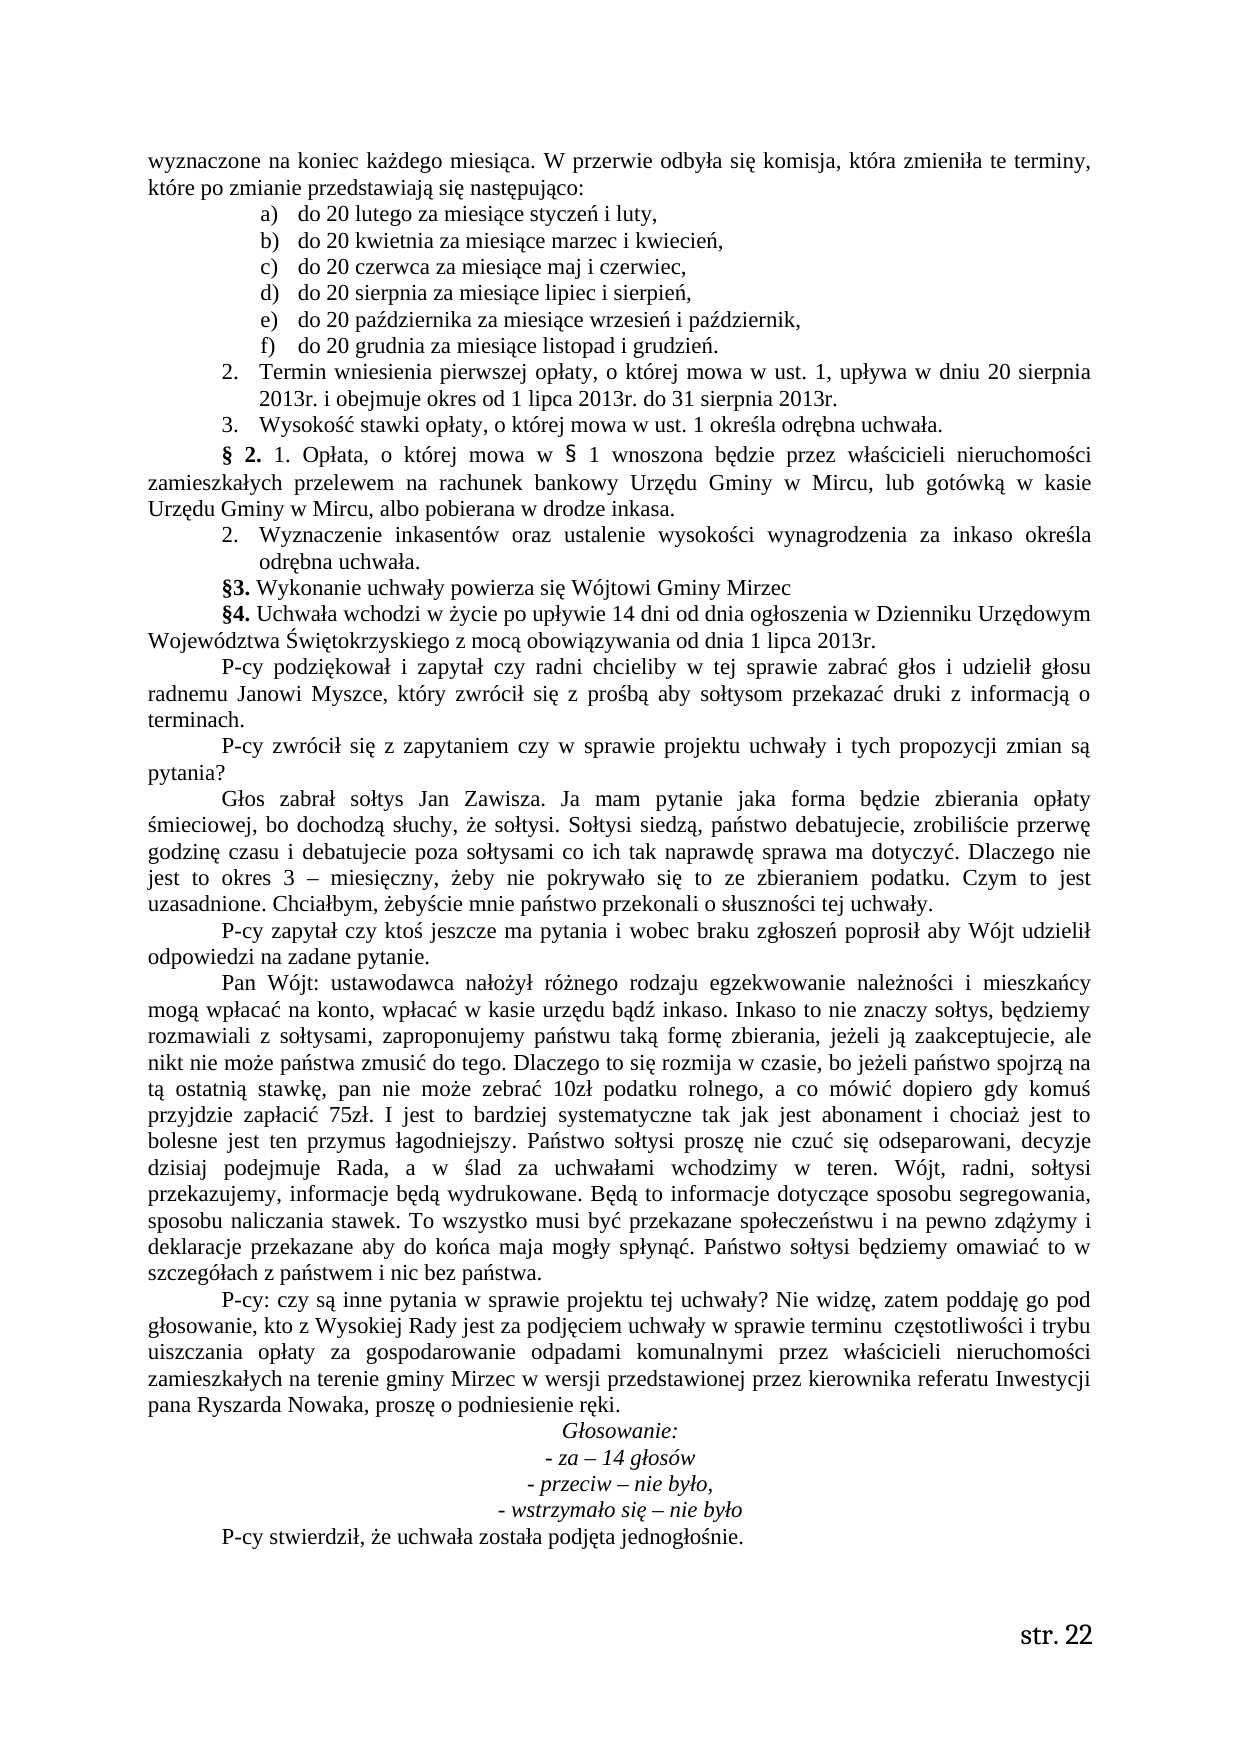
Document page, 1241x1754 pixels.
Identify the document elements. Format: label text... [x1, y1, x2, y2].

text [148, 148, 1093, 200]
text Głosowanie: [148, 1417, 1093, 1444]
text P-cy zwrócił się z zapytaniem czy w sprawie projektu uchwały i tych propozycji zmian są pytania? [148, 732, 1093, 785]
text Pan Wójt: ustawodawca nałożył różnego rodzaju egzekwowanie należności i mieszkańcy mogą wpłacać na konto, wpłacać w kasie urzędu bądź inkaso. Inkaso to nie znaczy sołtys, będziemy rozmawiali z sołtysami, zaproponujemy państwu taką formę zbierania, jeżeli ją zaakceptujecie, ale nikt nie może państwa zmusić do tego. Dlaczego to się rozmija w czasie, bo jeżeli państwo spojrzą na tą ostatnią stawkę, pan nie może zebrać 10zł podatku rolnego, a co mówić dopiero gdy komuś przyjdzie zapłacić 75zł. I jest to bardziej systematyczne tak jak jest abonament i chociaż jest to bolesne jest ten przymus łagodniejszy. Państwo sołtysi proszę nie czuć się odseparowani, decyzje dzisiaj podejmuje Rada, a w ślad za uchwałami wchodzimy w teren. Wójt, radni, sołtysi przekazujemy, informacje będą wydrukowane. Będą to informacje dotyczące sposobu segregowania, sposobu naliczania stawek. To wszystko musi być przekazane społeczeństwu i na pewno zdążymy i deklaracje przekazane aby do końca maja mogły spłynąć. Państwo sołtysi będziemy omawiać to w szczegółach z państwem i nic bez państwa. [148, 969, 1093, 1286]
text P-cy zapytał czy ktoś jeszcze ma pytania i wobec braku zgłoszeń poprosił aby Wójt udzielił odpowiedzi na zadane pytanie. [148, 917, 1093, 969]
list do 20 sierpnia za miesiące lipiec i sierpień, [260, 279, 1093, 306]
list do 20 grudnia za miesiące listopad i grudzień. [260, 332, 1093, 358]
list do 20 lutego za miesiące styczeń i luty, [260, 200, 1093, 227]
list Wysokość stawki opłaty, o której mowa w ust. 1 określa odrębna uchwała. [221, 411, 1093, 437]
text - za – 14 głosów [148, 1444, 1093, 1470]
text P-cy: czy są inne pytania w sprawie projektu tej uchwały? Nie widzę, zatem poddaję go pod głosowanie, kto z Wysokiej Rady jest za podjęciem uchwały w sprawie terminu częstotliwości i trybu uiszczania opłaty za gospodarowanie odpadami komunalnymi przez właścicieli nieruchomości zamieszkałych na terenie gminy Mirzec w wersji przedstawionej przez kierownika referatu Inwestycji pana Ryszarda Nowaka, proszę o podniesienie ręki. [148, 1286, 1093, 1417]
text - wstrzymało się – nie było [148, 1497, 1093, 1523]
list do 20 czerwca za miesiące maj i czerwiec, [260, 253, 1093, 279]
list do 20 kwietnia za miesiące marzec i kwiecień, [260, 227, 1093, 253]
text §3. Wykonanie uchwały powierza się Wójtowi Gminy Mirzec [148, 574, 1093, 601]
text P-cy podziękował i zapytał czy radni chcieliby w tej sprawie zabrać głos i udzielił głosu radnemu Janowi Myszce, który zwrócił się z prośbą aby sołtysom przekazać druki z informacją o terminach. [148, 653, 1093, 732]
list do 20 października za miesiące wrzesień i październik, [260, 306, 1093, 332]
text P-cy stwierdził, że uchwała została podjęta jednogłośnie. [148, 1523, 1093, 1549]
text §4. Uchwała wchodzi w życie po upływie 14 dni od dnia ogłoszenia w Dzienniku Urzędowym Województwa Świętokrzyskiego z mocą obowiązywania od dnia 1 lipca 2013r. [148, 601, 1093, 653]
list Wyznaczenie inkasentów oraz ustalenie wysokości wynagrodzenia za inkaso określa odrębna uchwała. [221, 521, 1093, 574]
text Głos zabrał sołtys Jan Zawisza. Ja mam pytanie jaka forma będzie zbierania opłaty śmieciowej, bo dochodzą słuchy, że sołtysi. Sołtysi siedzą, państwo debatujecie, zrobiliście przerwę godzinę czasu i debatujecie poza sołtysami co ich tak naprawdę sprawa ma dotyczyć. Dlaczego nie jest to okres 3 – miesięczny, żeby nie pokrywało się to ze zbieraniem podatku. Czym to jest uzasadnione. Chciałbym, żebyście mnie państwo przekonali o słuszności tej uchwały. [148, 785, 1093, 917]
list Termin wniesienia pierwszej opłaty, o której mowa w ust. 1, upływa w dniu 20 sierpnia 2013r. i obejmuje okres od 1 lipca 2013r. do 31 sierpnia 2013r. [221, 358, 1093, 411]
text § 2. 1. Opłata, o której mowa w § 1 wnoszona będzie przez właścicieli nieruchomości zamieszkałych przelewem na rachunek bankowy Urzędu Gminy w Mircu, lub gotówką w kasie Urzędu Gminy w Mircu, albo pobierana w drodze inkasa. [148, 437, 1093, 521]
text - przeciw – nie było, [148, 1470, 1093, 1497]
